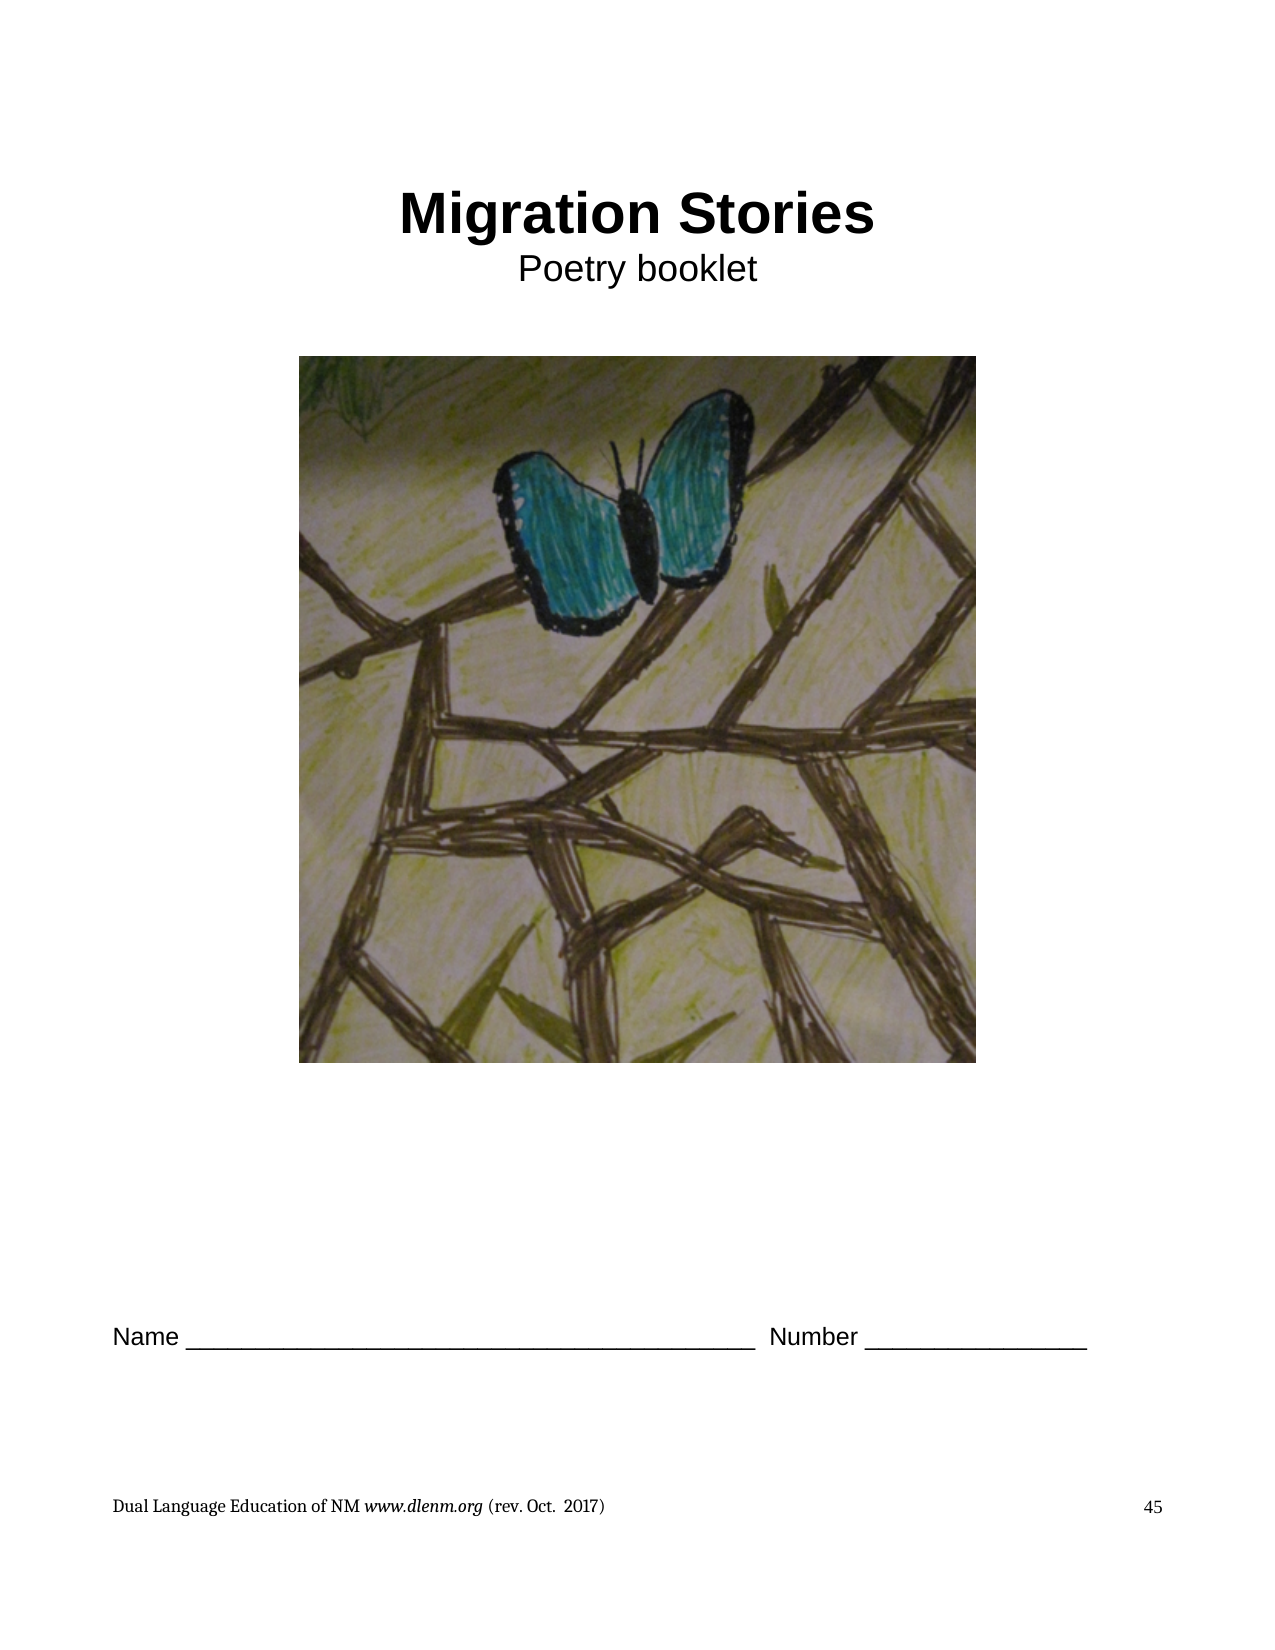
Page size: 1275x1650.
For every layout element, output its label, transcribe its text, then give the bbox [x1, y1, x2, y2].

text Name _________________________________________ Number ________________ [112, 1322, 1162, 1351]
text Migration Stories [112, 179, 1162, 246]
picture [299, 356, 976, 1063]
text Poetry booklet [112, 246, 1162, 289]
